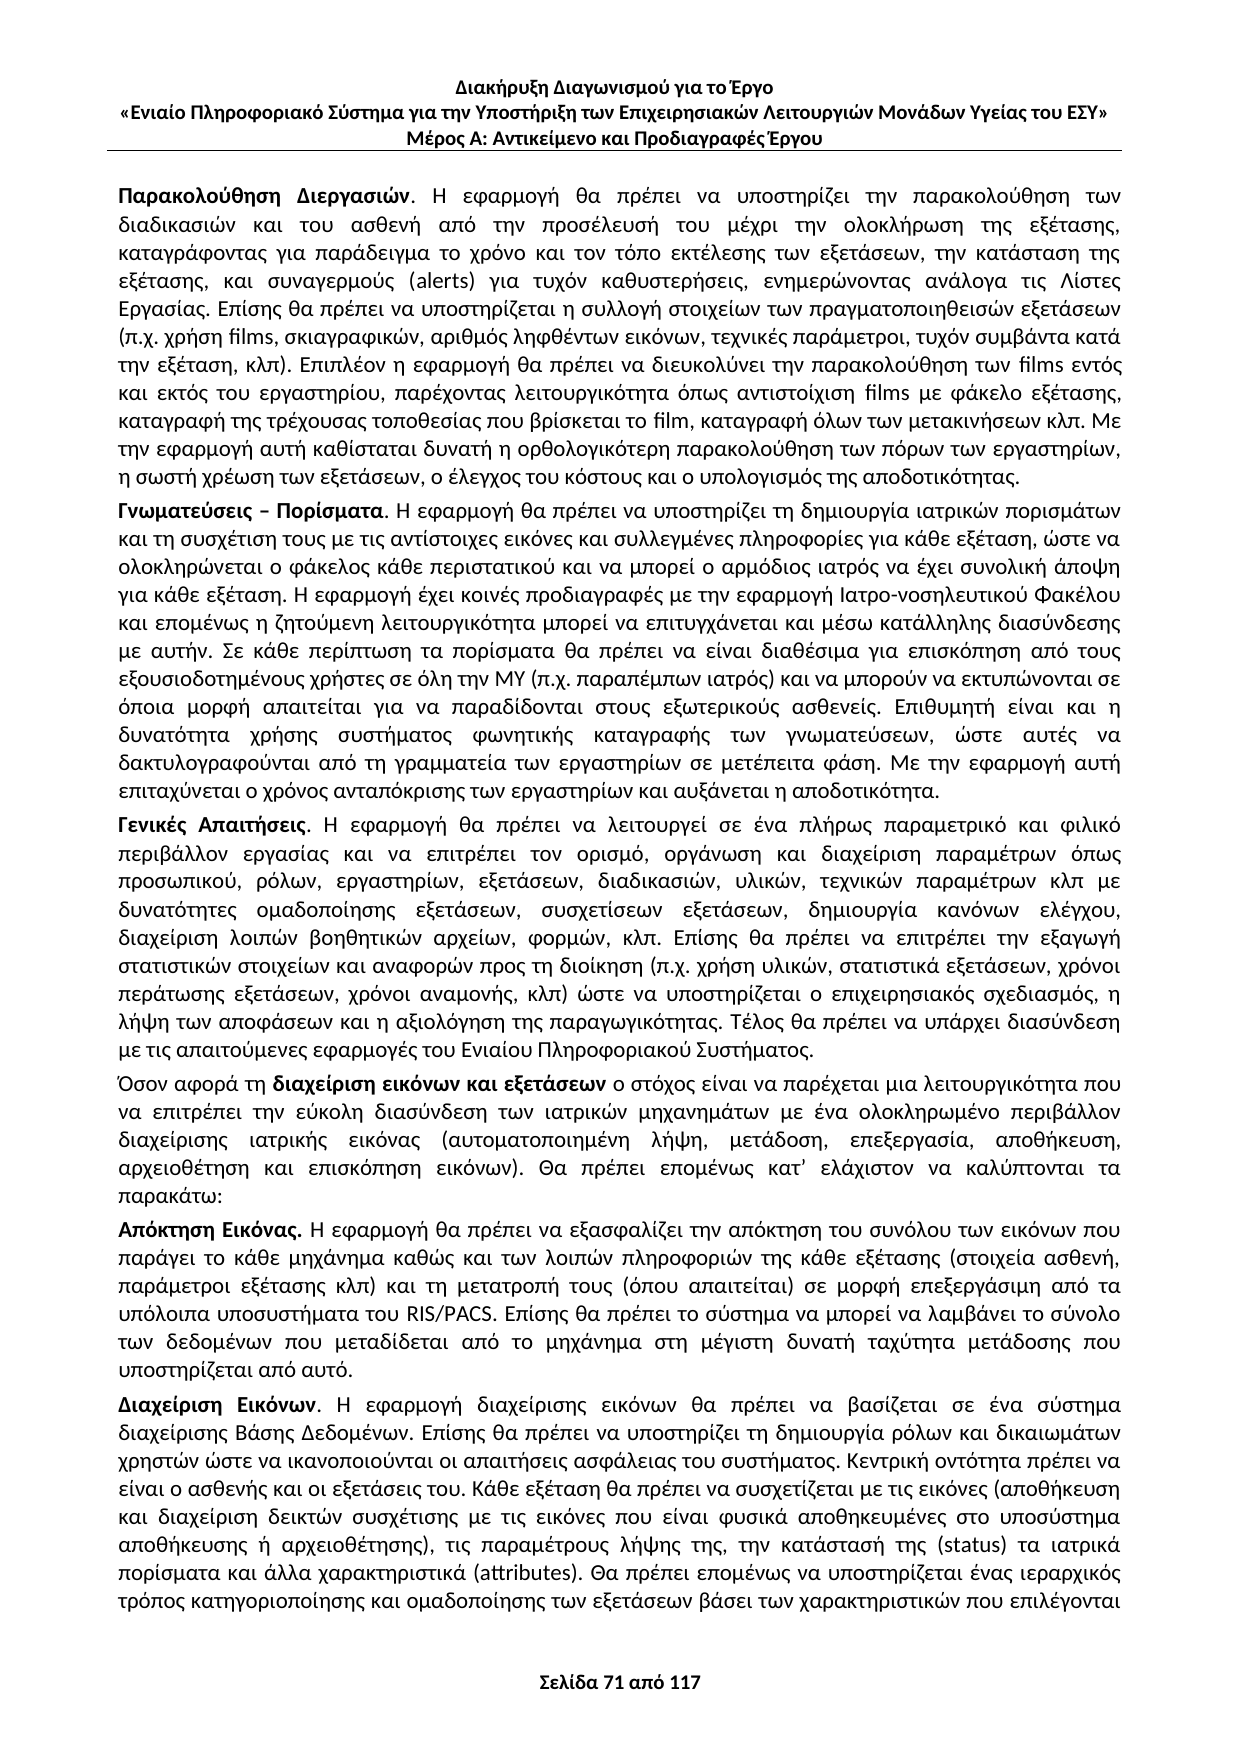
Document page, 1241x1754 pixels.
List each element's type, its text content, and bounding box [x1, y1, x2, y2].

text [118, 1390, 1122, 1614]
text Γενικές Απαιτήσεις. Η εφαρμογή θα πρέπει να λειτουργεί σε ένα πλήρως παραμετρικό και φιλικό περιβάλλον εργασίας και να επιτρέπει τον ορισμό, οργάνωση και διαχείριση παραμέτρων όπως προσωπικού, ρόλων, εργαστηρίων, εξετάσεων, διαδικασιών, υλικών, τεχνικών παραμέτρων κλπ με δυνατότητες ομαδοποίησης εξετάσεων, συσχετίσεων εξετάσεων, δημιουργία κανόνων ελέγχου, διαχείριση λοιπών βοηθητικών αρχείων, φορμών, κλπ. Επίσης θα πρέπει να επιτρέπει την εξαγωγή στατιστικών στοιχείων και αναφορών προς τη διοίκηση (π.χ. χρήση υλικών, στατιστικά εξετάσεων, χρόνοι περάτωσης εξετάσεων, χρόνοι αναμονής, κλπ) ώστε να υποστηρίζεται ο επιχειρησιακός σχεδιασμός, η λήψη των αποφάσεων και η αξιολόγηση της παραγωγικότητας. Τέλος θα πρέπει να υπάρχει διασύνδεση με τις απαιτούμενες εφαρμογές του Ενιαίου Πληροφοριακού Συστήματος. [118, 811, 1122, 1063]
text Γνωματεύσεις – Πορίσματα. Η εφαρμογή θα πρέπει να υποστηρίζει τη δημιουργία ιατρικών πορισμάτων και τη συσχέτιση τους με τις αντίστοιχες εικόνες και συλλεγμένες πληροφορίες για κάθε εξέταση, ώστε να ολοκληρώνεται ο φάκελος κάθε περιστατικού και να μπορεί ο αρμόδιος ιατρός να έχει συνολική άποψη για κάθε εξέταση. Η εφαρμογή έχει κοινές προδιαγραφές με την εφαρμογή Ιατρο-νοσηλευτικού Φακέλου και επομένως η ζητούμενη λειτουργικότητα μπορεί να επιτυγχάνεται και μέσω κατάλληλης διασύνδεσης με αυτήν. Σε κάθε περίπτωση τα πορίσματα θα πρέπει να είναι διαθέσιμα για επισκόπηση από τους εξουσιοδοτημένους χρήστες σε όλη την ΜΥ (π.χ. παραπέμπων ιατρός) και να μπορούν να εκτυπώνονται σε όποια μορφή απαιτείται για να παραδίδονται στους εξωτερικούς ασθενείς. Επιθυμητή είναι και η δυνατότητα χρήσης συστήματος φωνητικής καταγραφής των γνωματεύσεων, ώστε αυτές να δακτυλογραφούνται από τη γραμματεία των εργαστηρίων σε μετέπειτα φάση. Με την εφαρμογή αυτή επιταχύνεται ο χρόνος ανταπόκρισης των εργαστηρίων και αυξάνεται η αποδοτικότητα. [118, 496, 1122, 804]
text Παρακολούθηση Διεργασιών. Η εφαρμογή θα πρέπει να υποστηρίζει την παρακολούθηση των διαδικασιών και του ασθενή από την προσέλευσή του μέχρι την ολοκλήρωση της εξέτασης, καταγράφοντας για παράδειγμα το χρόνο και τον τόπο εκτέλεσης των εξετάσεων, την κατάσταση της εξέτασης, και συναγερμούς (alerts) για τυχόν καθυστερήσεις, ενημερώνοντας ανάλογα τις Λίστες Εργασίας. Επίσης θα πρέπει να υποστηρίζεται η συλλογή στοιχείων των πραγματοποιηθεισών εξετάσεων (π.χ. χρήση films, σκιαγραφικών, αριθμός ληφθέντων εικόνων, τεχνικές παράμετροι, τυχόν συμβάντα κατά την εξέταση, κλπ). Επιπλέον η εφαρμογή θα πρέπει να διευκολύνει την παρακολούθηση των films εντός και εκτός του εργαστηρίου, παρέχοντας λειτουργικότητα όπως αντιστοίχιση films με φάκελο εξέτασης, καταγραφή της τρέχουσας τοποθεσίας που βρίσκεται το film, καταγραφή όλων των μετακινήσεων κλπ. Με την εφαρμογή αυτή καθίσταται δυνατή η ορθολογικότερη παρακολούθηση των πόρων των εργαστηρίων, η σωστή χρέωση των εξετάσεων, ο έλεγχος του κόστους και ο υπολογισμός της αποδοτικότητας. [118, 182, 1122, 490]
text Απόκτηση Εικόνας. Η εφαρμογή θα πρέπει να εξασφαλίζει την απόκτηση του συνόλου των εικόνων που παράγει το κάθε μηχάνημα καθώς και των λοιπών πληροφοριών της κάθε εξέτασης (στοιχεία ασθενή, παράμετροι εξέτασης κλπ) και τη μετατροπή τους (όπου απαιτείται) σε μορφή επεξεργάσιμη από τα υπόλοιπα υποσυστήματα του RIS/PACS. Επίσης θα πρέπει το σύστημα να μπορεί να λαμβάνει το σύνολο των δεδομένων που μεταδίδεται από το μηχάνημα στη μέγιστη δυνατή ταχύτητα μετάδοσης που υποστηρίζεται από αυτό. [118, 1215, 1122, 1383]
text Όσον αφορά τη διαχείριση εικόνων και εξετάσεων ο στόχος είναι να παρέχεται μια λειτουργικότητα που να επιτρέπει την εύκολη διασύνδεση των ιατρικών μηχανημάτων με ένα ολοκληρωμένο περιβάλλον διαχείρισης ιατρικής εικόνας (αυτοματοποιημένη λήψη, μετάδοση, επεξεργασία, αποθήκευση, αρχειοθέτηση και επισκόπηση εικόνων). Θα πρέπει επομένως κατ’ ελάχιστον να καλύπτονται τα παρακάτω: [118, 1069, 1122, 1209]
